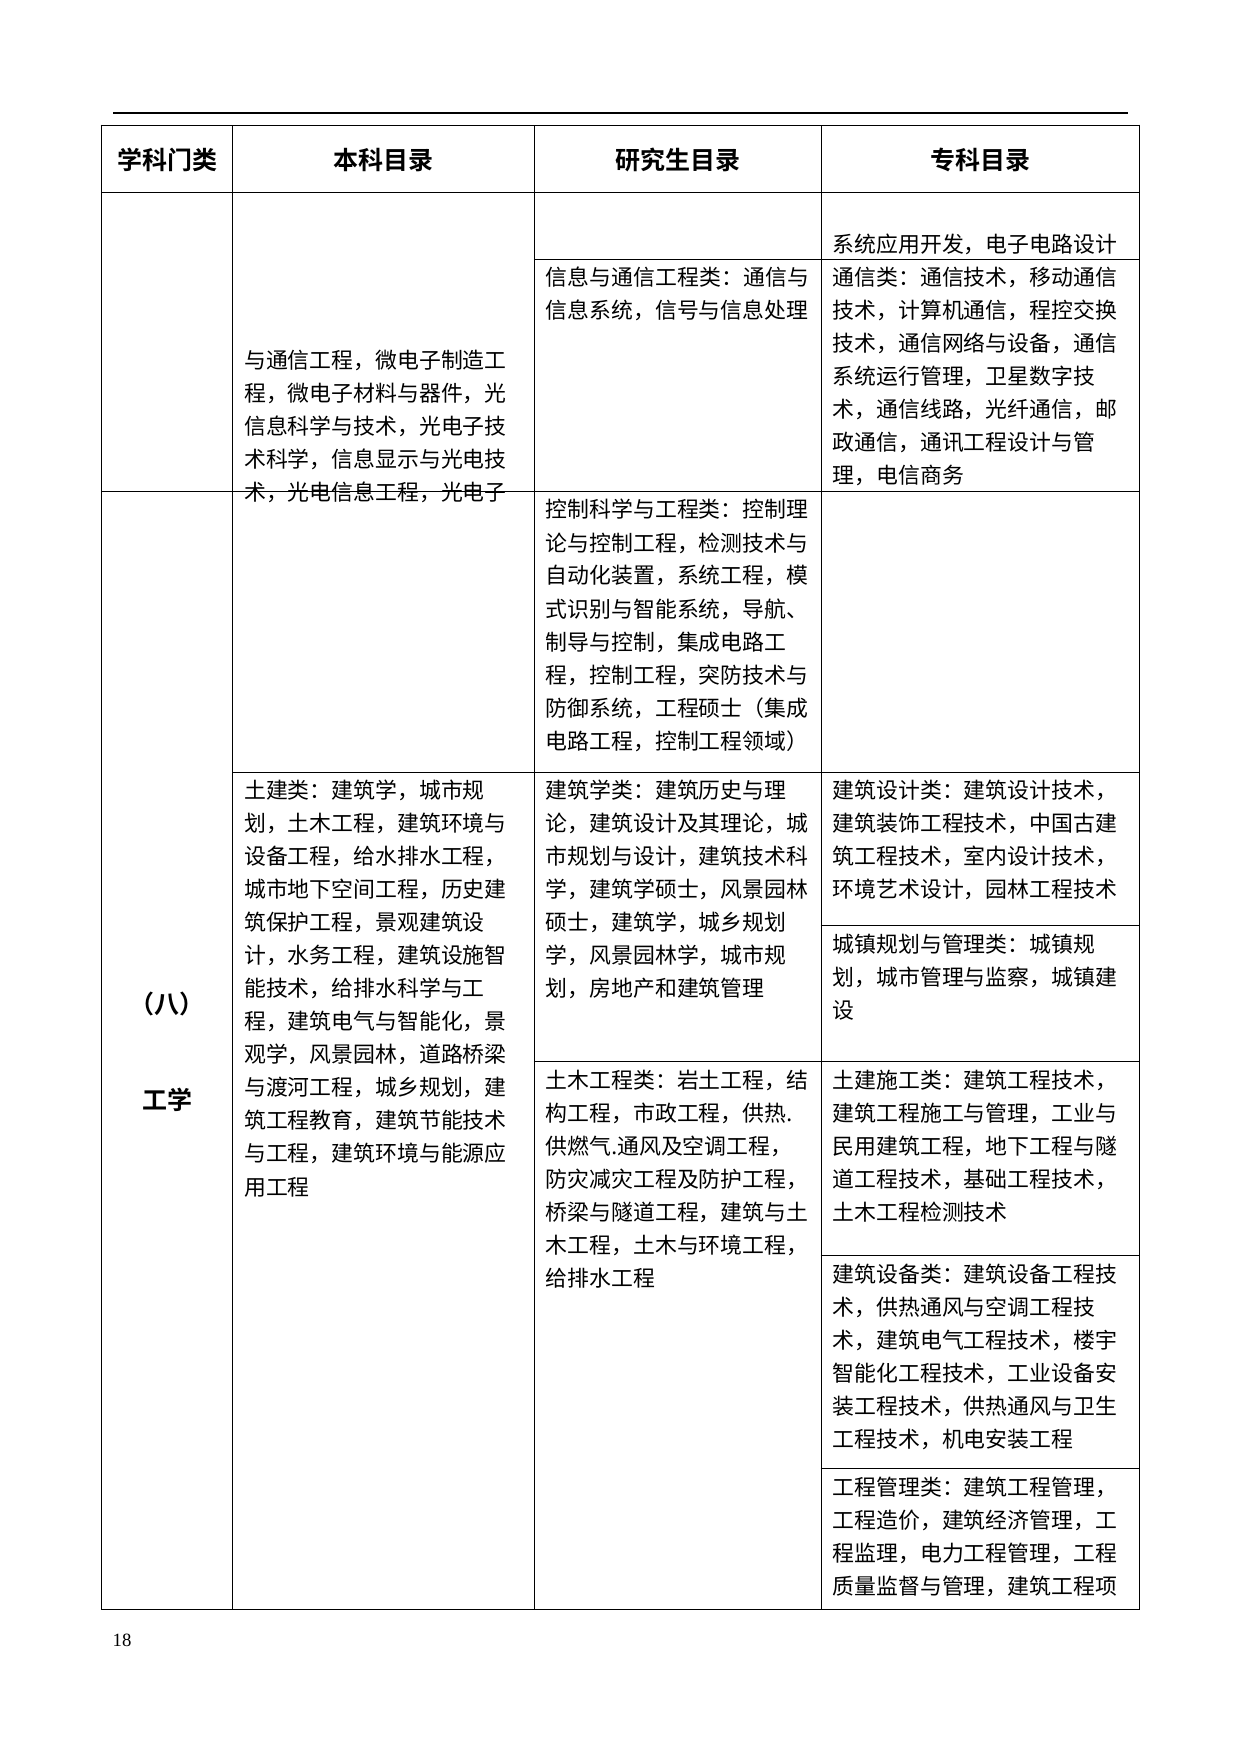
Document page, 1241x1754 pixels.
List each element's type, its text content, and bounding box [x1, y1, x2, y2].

table_cell 信息与通信工程类：通信与信息系统，信号与信息处理 [535, 260, 821, 491]
table_cell 土建类：建筑学，城市规划，土木工程，建筑环境与设备工程，给水排水工程，城市地下空间工程，历史建筑保护工程，景观建筑设计，水务工程，建筑设施智能技术，给排水科学与工程，建筑电气与智能化，景观学，风景园林，道路桥梁与渡河工程，城乡规划，建筑工程教育，建筑节能技术与工程，建筑环境与能源应用工程 [233, 773, 534, 1609]
table_header 学科门类 [102, 126, 232, 192]
table_cell 城镇规划与管理类：城镇规划，城市管理与监察，城镇建设 [822, 926, 1139, 1061]
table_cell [822, 1469, 1139, 1609]
table_cell [233, 492, 534, 772]
table_cell （八） 工学 [102, 492, 232, 1609]
table_cell 通信类：通信技术，移动通信技术，计算机通信，程控交换技术，通信网络与设备，通信系统运行管理，卫星数字技术，通信线路，光纤通信，邮政通信，通讯工程设计与管理，电信商务 [822, 260, 1139, 491]
table_cell 建筑设备类：建筑设备工程技术，供热通风与空调工程技术，建筑电气工程技术，楼宇智能化工程技术，工业设备安装工程技术，供热通风与卫生工程技术，机电安装工程 [822, 1256, 1139, 1468]
table_header 专科目录 [822, 126, 1139, 192]
table_header 研究生目录 [535, 126, 821, 192]
table_cell 建筑设计类：建筑设计技术，建筑装饰工程技术，中国古建筑工程技术，室内设计技术，环境艺术设计，园林工程技术 [822, 773, 1139, 925]
table_cell 土木工程类：岩土工程，结构工程，市政工程，供热.供燃气.通风及空调工程，防灾减灾工程及防护工程，桥梁与隧道工程，建筑与土木工程，土木与环境工程，给排水工程 [535, 1062, 821, 1609]
table_cell 土建施工类：建筑工程技术，建筑工程施工与管理，工业与民用建筑工程，地下工程与隧道工程技术，基础工程技术，土木工程检测技术 [822, 1062, 1139, 1255]
table_cell 控制科学与工程类：控制理论与控制工程，检测技术与自动化装置，系统工程，模式识别与智能系统，导航、制导与控制，集成电路工程，控制工程，突防技术与防御系统，工程硕士（集成电路工程，控制工程领域） [535, 492, 821, 772]
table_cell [535, 193, 821, 259]
table_cell 建筑学类：建筑历史与理论，建筑设计及其理论，城市规划与设计，建筑技术科学，建筑学硕士，风景园林硕士，建筑学，城乡规划学，风景园林学，城市规划，房地产和建筑管理 [535, 773, 821, 1061]
table_cell [822, 492, 1139, 772]
table_header 本科目录 [233, 126, 534, 192]
